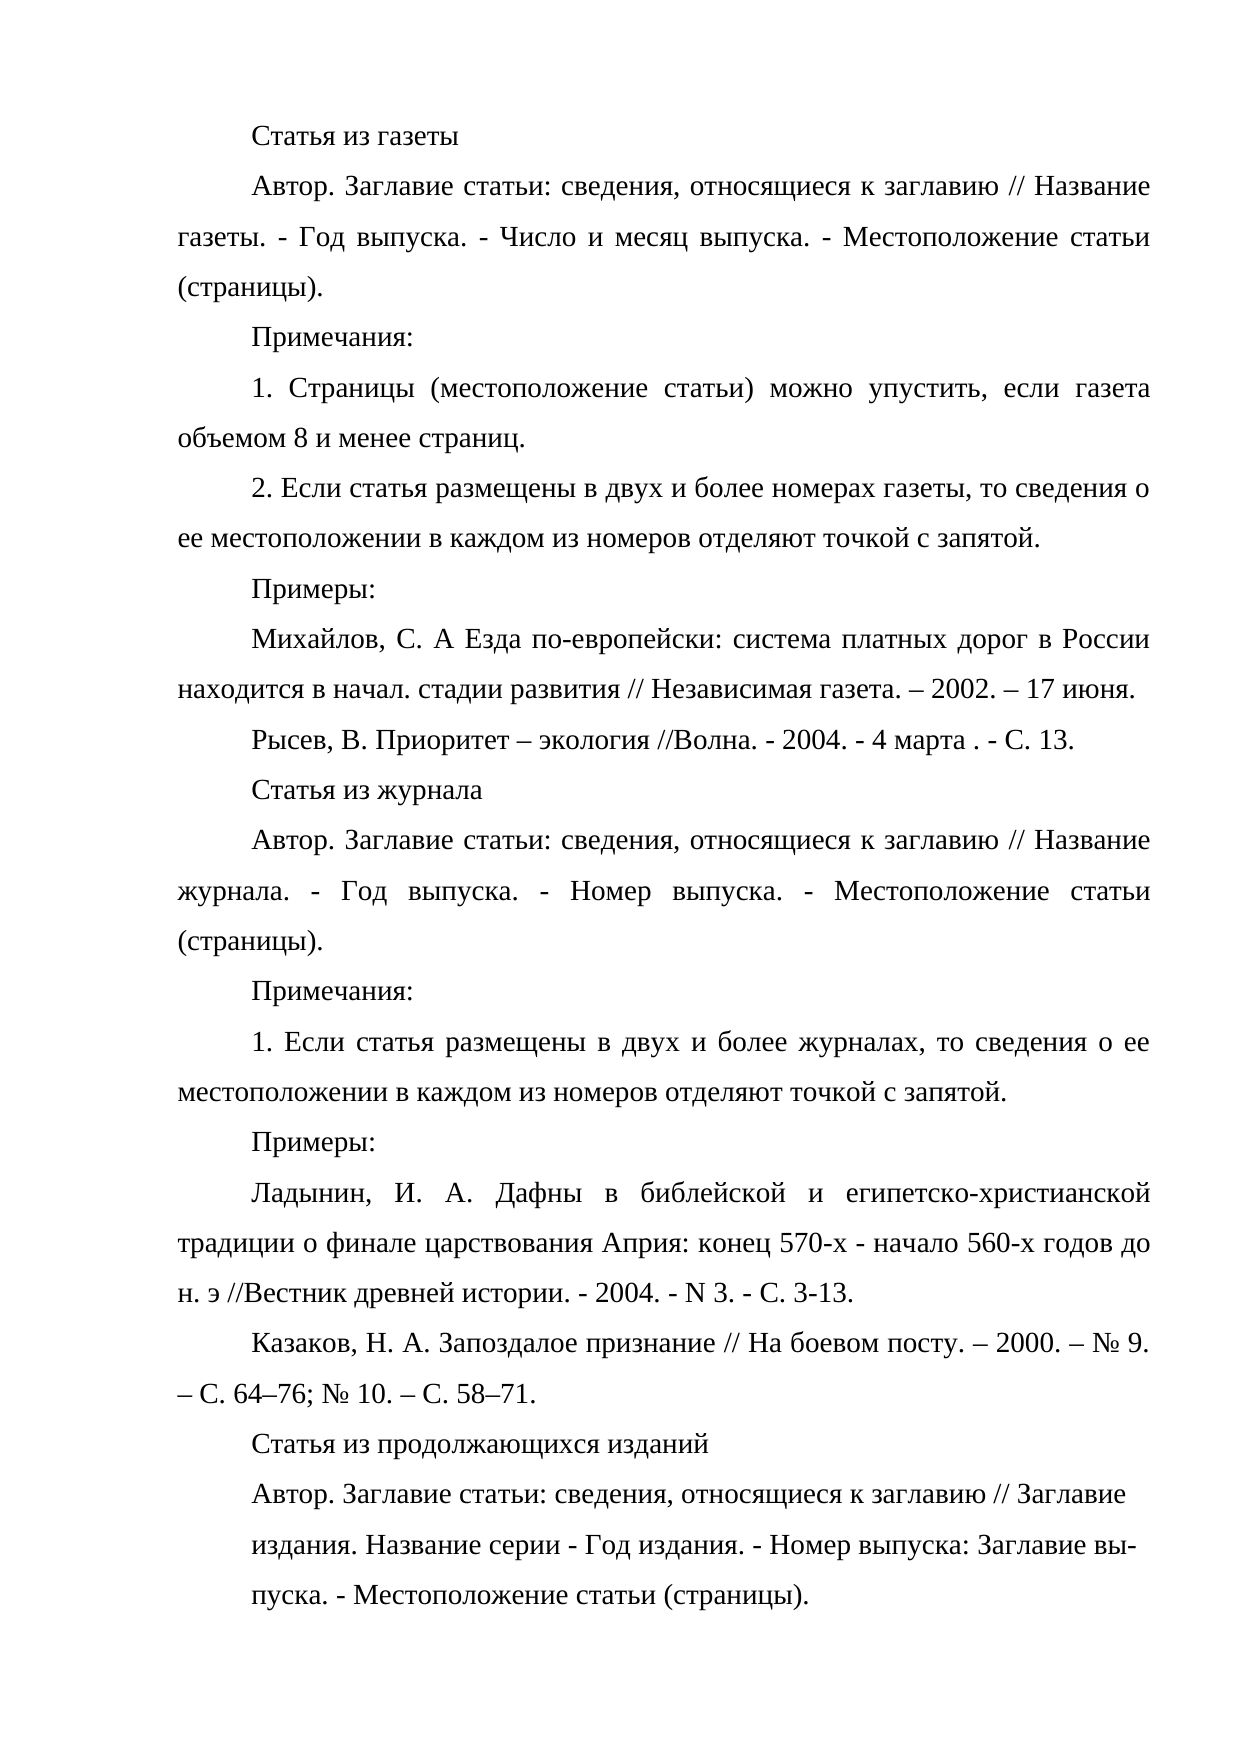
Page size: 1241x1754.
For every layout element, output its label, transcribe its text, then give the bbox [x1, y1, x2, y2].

text Автор. Заглавие статьи: сведения, относящиеся к заглавию // Название журнала. - Год выпуска. - Номер выпуска. - Местоположение статьи (страницы). [177, 822, 1152, 957]
text Примеры: [177, 1124, 1152, 1158]
text Рысев, В. Приоритет – экология //Волна. - 2004. - 4 марта . - С. 13. [177, 722, 1152, 755]
text издания. Название серии - Год издания. - Номер выпуска: Заглавие вы- [177, 1527, 1152, 1560]
text Примечания: [177, 973, 1152, 1007]
text 1. Страницы (местоположение статьи) можно упустить, если газета объемом 8 и менее страниц. [177, 370, 1152, 453]
text пуска. - Местоположение статьи (страницы). [177, 1577, 1152, 1611]
text Автор. Заглавие статьи: сведения, относящиеся к заглавию // Заглавие [177, 1477, 1152, 1510]
text Примечания: [177, 319, 1152, 353]
text Михайлов, С. А Езда по-европейски: система платных дорог в России находится в начал. стадии развития // Независимая газета. – 2002. – 17 июня. [177, 621, 1152, 705]
text Статья из продолжающихся изданий [177, 1426, 1152, 1460]
text Статья из газеты [177, 118, 1152, 152]
text 1. Если статья размещены в двух и более журналах, то сведения о ее местоположении в каждом из номеров отделяют точкой с запятой. [177, 1024, 1152, 1108]
text Ладынин, И. А. Дафны в библейской и египетско-христианской традиции о финале царствования Априя: конец 570-х - начало 560-х годов до н. э //Вестник древней истории. - 2004. - N 3. - С. 3-13. [177, 1175, 1152, 1309]
text Казаков, Н. А. Запоздалое признание // На боевом посту. – 2000. – № 9. – С. 64–76; № 10. – С. 58–71. [177, 1326, 1152, 1409]
text Автор. Заглавие статьи: сведения, относящиеся к заглавию // Название газеты. - Год выпуска. - Число и месяц выпуска. - Местоположение статьи (страницы). [177, 168, 1152, 303]
text Статья из журнала [177, 772, 1152, 806]
text Примеры: [177, 571, 1152, 604]
text 2. Если статья размещены в двух и более номерах газеты, то сведения о ее местоположении в каждом из номеров отделяют точкой с запятой. [177, 470, 1152, 554]
